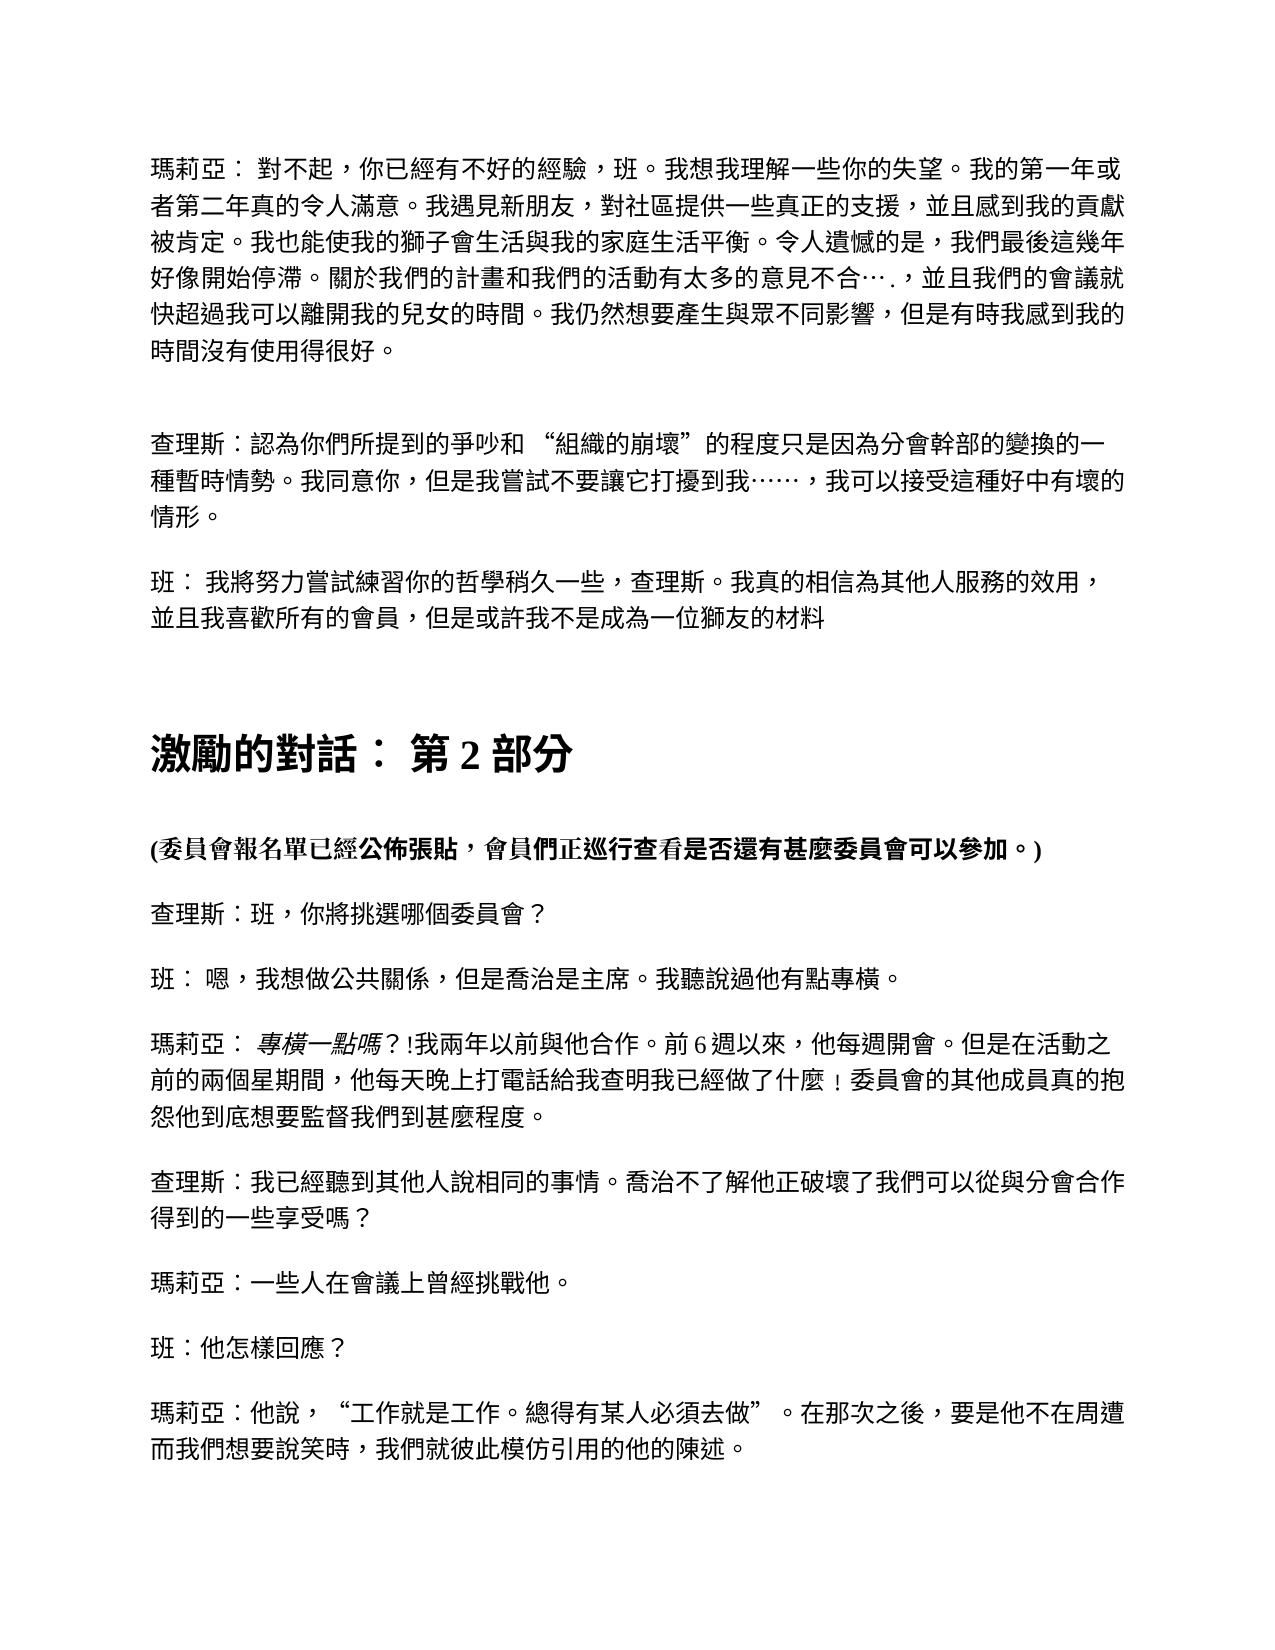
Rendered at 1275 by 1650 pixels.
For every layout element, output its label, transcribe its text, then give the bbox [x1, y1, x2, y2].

text (委員會報名單已經公佈張貼，會員們正巡行查看是否還有甚麼委員會可以參加。) [150, 829, 1125, 866]
text 班︰他怎樣回應？ [150, 1328, 1125, 1364]
text 瑪莉亞︰ 專橫一點嗎？!我兩年以前與他合作。前6週以來，他每週開會。但是在活動之前的兩個星期間，他每天晚上打電話給我查明我已經做了什麼﹗委員會的其他成員真的抱怨他到底想要監督我們到甚麼程度。 [150, 1024, 1125, 1133]
text 瑪莉亞︰他說，“工作就是工作。總得有某人必須去做”。在那次之後，要是他不在周遭而我們想要說笑時，我們就彼此模仿引用的他的陳述。 [150, 1393, 1125, 1466]
text 班︰ 嗯，我想做公共關係，但是喬治是主席。我聽說過他有點專橫。 [150, 959, 1125, 996]
text 瑪莉亞︰ 對不起，你已經有不好的經驗，班。我想我理解一些你的失望。我的第一年或者第二年真的令人滿意。我遇見新朋友，對社區提供一些真正的支援，並且感到我的貢獻被肯定。我也能使我的獅子會生活與我的家庭生活平衡。令人遺憾的是，我們最後這幾年好像開始停滯。關於我們的計畫和我們的活動有太多的意見不合….，並且我們的會議就快超過我可以離開我的兒女的時間。我仍然想要產生與眾不同影響，但是有時我感到我的時間沒有使用得很好。 [150, 150, 1125, 367]
text 班︰ 我將努力嘗試練習你的哲學稍久一些，查理斯。我真的相信為其他人服務的效用，並且我喜歡所有的會員，但是或許我不是成為一位獅友的材料 [150, 562, 1125, 635]
text 瑪莉亞︰一些人在會議上曾經挑戰他。 [150, 1263, 1125, 1299]
text 查理斯︰認為你們所提到的爭吵和 “組織的崩壞”的程度只是因為分會幹部的變換的一種暫時情勢。我同意你，但是我嘗試不要讓它打擾到我……，我可以接受這種好中有壞的情形。 [150, 425, 1125, 534]
text 激勵的對話︰ 第2 部分 [150, 721, 1125, 782]
text 查理斯︰班，你將挑選哪個委員會？ [150, 894, 1125, 931]
text 查理斯︰我已經聽到其他人說相同的事情。喬治不了解他正破壞了我們可以從與分會合作得到的一些享受嗎？ [150, 1162, 1125, 1234]
